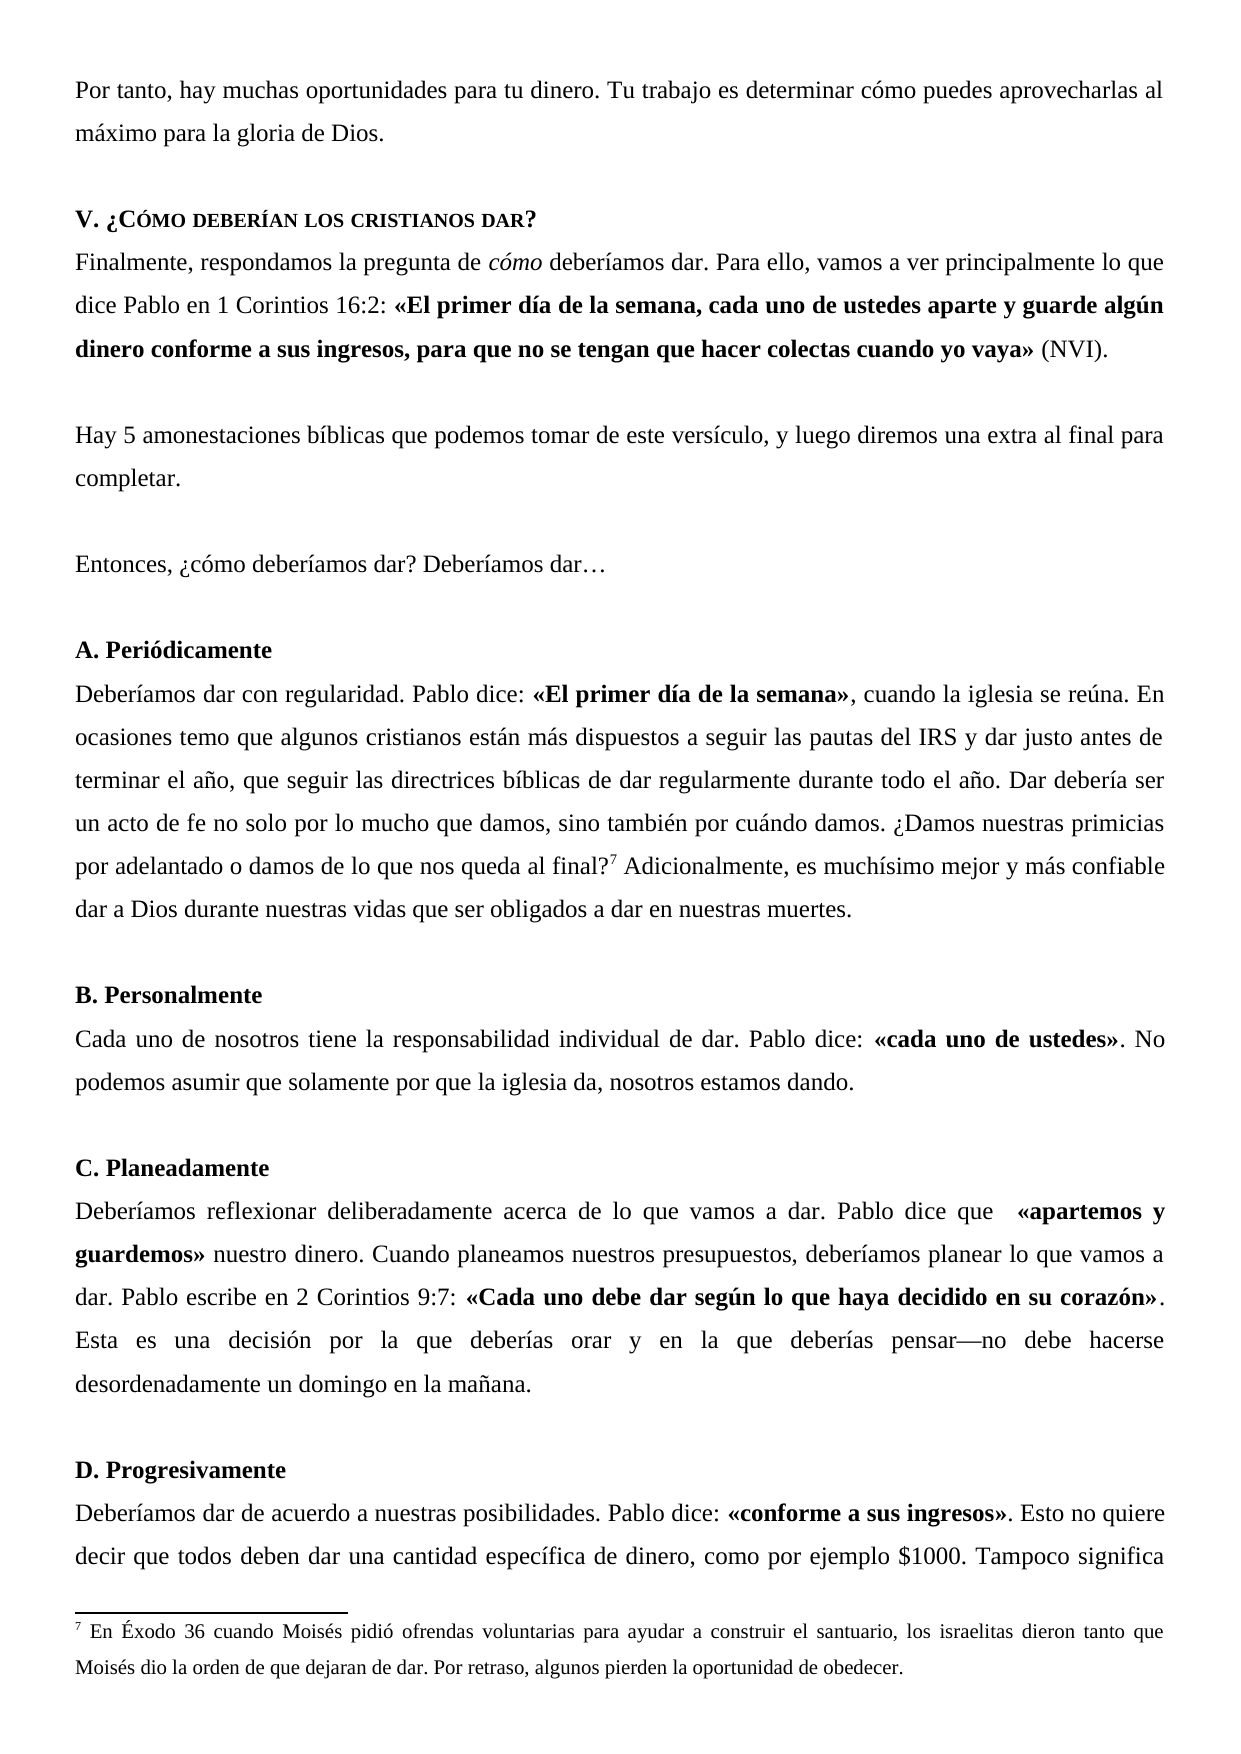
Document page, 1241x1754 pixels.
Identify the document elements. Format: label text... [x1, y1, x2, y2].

subtitle V. ¿Cómo deberían los cristianos dar? [75, 204, 1165, 233]
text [75, 1498, 1165, 1570]
text Finalmente, respondamos la pregunta de cómo deberíamos dar. Para ello, vamos a ver principalmente lo que dice Pablo en 1 Corintios 16:2: «El primer día de la semana, cada uno de ustedes aparte y guarde algún dinero conforme a sus ingresos, para que no se tengan que hacer colectas cuando yo vaya» (NVI). [75, 247, 1165, 362]
text D. Progresivamente [75, 1455, 1165, 1484]
text Deberíamos dar con regularidad. Pablo dice: «El primer día de la semana», cuando la iglesia se reúna. En ocasiones temo que algunos cristianos están más dispuestos a seguir las pautas del IRS y dar justo antes de terminar el año, que seguir las directrices bíblicas de dar regularmente durante todo el año. Dar debería ser un acto de fe no solo por lo mucho que damos, sino también por cuándo damos. ¿Damos nuestras primicias por adelantado o damos de lo que nos queda al final? Adicionalmente, es muchísimo mejor y más confiable dar a Dios durante nuestras vidas que ser obligados a dar en nuestras muertes. [75, 679, 1165, 923]
text Cada uno de nosotros tiene la responsabilidad individual de dar. Pablo dice: «cada uno de ustedes». No podemos asumir que solamente por que la iglesia da, nosotros estamos dando. [75, 1024, 1165, 1096]
text C. Planeadamente [75, 1153, 1165, 1182]
text Deberíamos reflexionar deliberadamente acerca de lo que vamos a dar. Pablo dice que «apartemos y guardemos» nuestro dinero. Cuando planeamos nuestros presupuestos, deberíamos planear lo que vamos a dar. Pablo escribe en 2 Corintios 9:7: «Cada uno debe dar según lo que haya decidido en su corazón». Esta es una decisión por la que deberías orar y en la que deberías pensar—no debe hacerse desordenadamente un domingo en la mañana. [75, 1196, 1165, 1397]
text A. Periódicamente [75, 636, 1165, 664]
text Hay 5 amonestaciones bíblicas que podemos tomar de este versículo, y luego diremos una extra al final para completar. [75, 420, 1165, 492]
text Por tanto, hay muchas oportunidades para tu dinero. Tu trabajo es determinar cómo puedes aprovecharlas al máximo para la gloria de Dios. [75, 75, 1165, 147]
text B. Personalmente [75, 981, 1165, 1009]
text Entonces, ¿cómo deberíamos dar? Deberíamos dar… [75, 549, 1165, 578]
